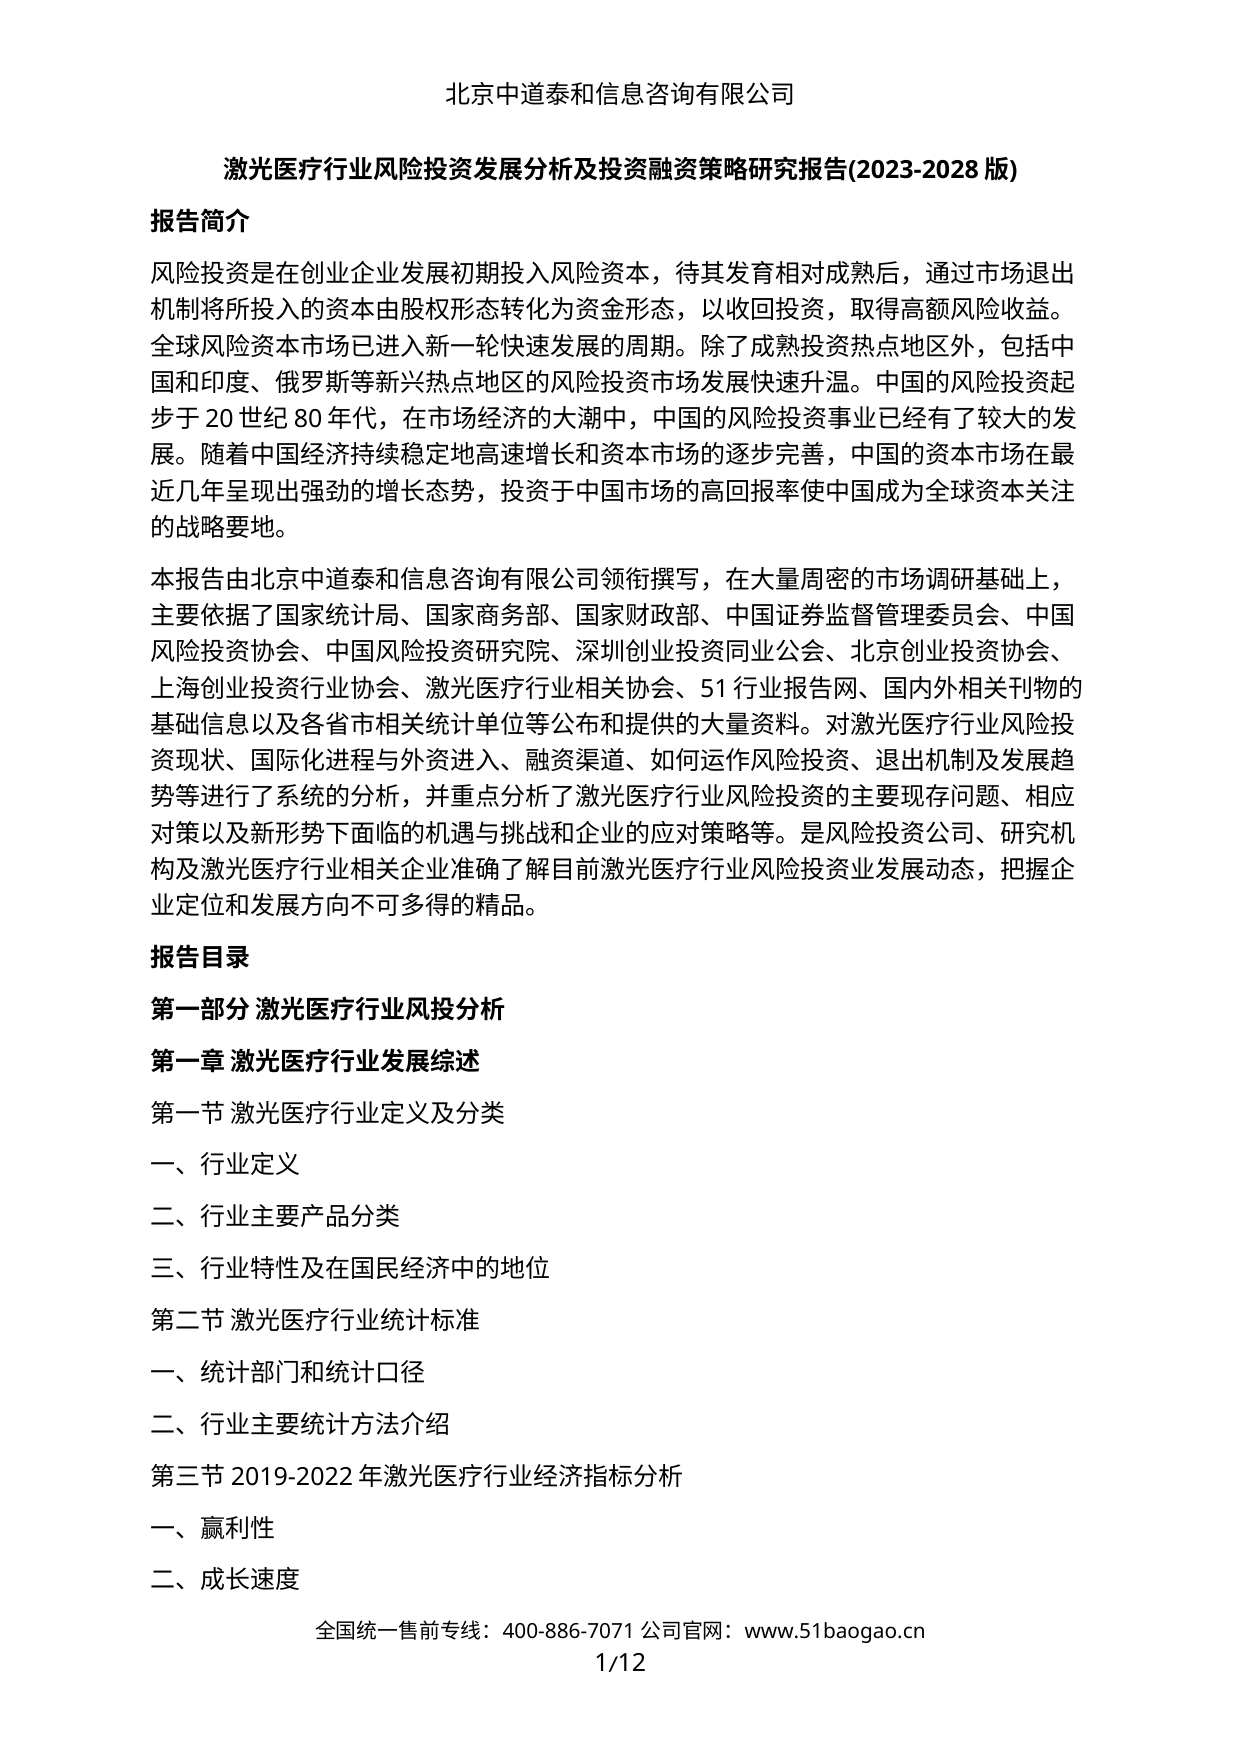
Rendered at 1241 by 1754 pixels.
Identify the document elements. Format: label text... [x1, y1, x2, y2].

text 第三节 2019-2022年激光医疗行业经济指标分析 [150, 1456, 1090, 1492]
text 二、成长速度 [150, 1560, 1090, 1596]
text 报告简介 [150, 202, 1090, 238]
text 一、统计部门和统计口径 [150, 1352, 1090, 1389]
text 一、赢利性 [150, 1508, 1090, 1544]
text 第一部分 激光医疗行业风投分析 [150, 989, 1090, 1026]
text 三、行业特性及在国民经济中的地位 [150, 1249, 1090, 1285]
text 报告目录 [150, 937, 1090, 974]
text 一、行业定义 [150, 1145, 1090, 1181]
text 第一章 激光医疗行业发展综述 [150, 1041, 1090, 1077]
text 二、行业主要统计方法介绍 [150, 1404, 1090, 1441]
text 本报告由北京中道泰和信息咨询有限公司领衔撰写，在大量周密的市场调研基础上，主要依据了国家统计局、国家商务部、国家财政部、中国证券监督管理委员会、中国风险投资协会、中国风险投资研究院、深圳创业投资同业公会、北京创业投资协会、上海创业投资行业协会、激光医疗行业相关协会、51行业报告网、国内外相关刊物的基础信息以及各省市相关统计单位等公布和提供的大量资料。对激光医疗行业风险投资现状、国际化进程与外资进入、融资渠道、如何运作风险投资、退出机制及发展趋势等进行了系统的分析，并重点分析了激光医疗行业风险投资的主要现存问题、相应对策以及新形势下面临的机遇与挑战和企业的应对策略等。是风险投资公司、研究机构及激光医疗行业相关企业准确了解目前激光医疗行业风险投资业发展动态，把握企业定位和发展方向不可多得的精品。 [150, 559, 1090, 922]
text 风险投资是在创业企业发展初期投入风险资本，待其发育相对成熟后，通过市场退出机制将所投入的资本由股权形态转化为资金形态，以收回投资，取得高额风险收益。全球风险资本市场已进入新一轮快速发展的周期。除了成熟投资热点地区外，包括中国和印度、俄罗斯等新兴热点地区的风险投资市场发展快速升温。中国的风险投资起步于20世纪80年代，在市场经济的大潮中，中国的风险投资事业已经有了较大的发展。随着中国经济持续稳定地高速增长和资本市场的逐步完善，中国的资本市场在最近几年呈现出强劲的增长态势，投资于中国市场的高回报率使中国成为全球资本关注的战略要地。 [150, 254, 1090, 544]
text 激光医疗行业风险投资发展分析及投资融资策略研究报告(2023-2028版) [150, 150, 1090, 186]
text 第一节 激光医疗行业定义及分类 [150, 1093, 1090, 1129]
text 二、行业主要产品分类 [150, 1197, 1090, 1233]
text 第二节 激光医疗行业统计标准 [150, 1301, 1090, 1337]
